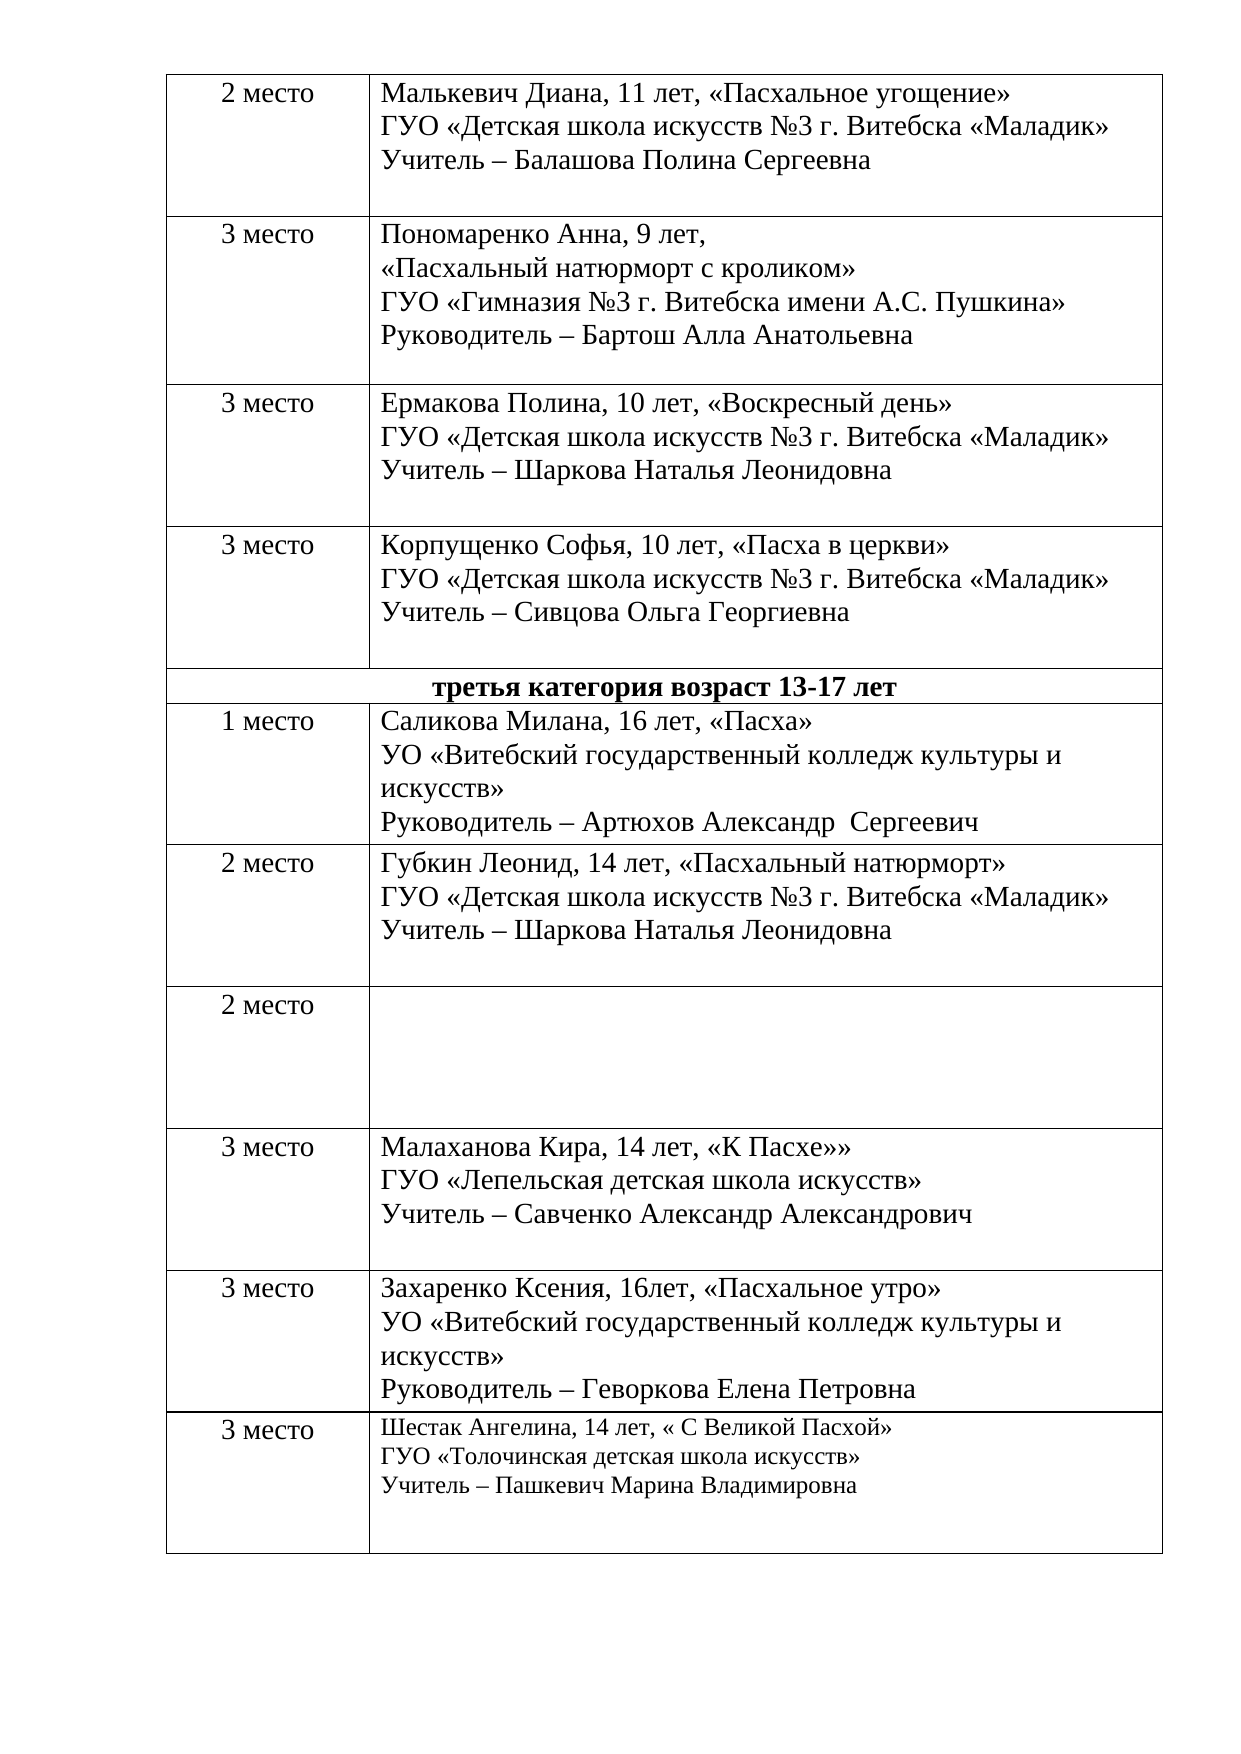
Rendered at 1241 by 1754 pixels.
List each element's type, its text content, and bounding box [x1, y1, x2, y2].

table_cell Захаренко Ксения, 16лет, «Пасхальное утро» УО «Витебский государственный колледж культуры и искусств» Руководитель – Геворкова Елена Петровна [370, 1271, 1162, 1411]
table_cell Губкин Леонид, 14 лет, «Пасхальный натюрморт» ГУО «Детская школа искусств №3 г. Витебска «Маладик» Учитель – Шаркова Наталья Леонидовна [370, 845, 1162, 986]
table_cell 2 место [167, 845, 369, 986]
table_cell 1 место [167, 704, 369, 844]
table_cell [370, 987, 1162, 1128]
table_cell 3 место [167, 217, 369, 384]
table_cell 3 место [167, 385, 369, 526]
table_cell Малькевич Диана, 11 лет, «Пасхальное угощение» ГУО «Детская школа искусств №3 г. Витебска «Маладик» Учитель – Балашова Полина Сергеевна [370, 75, 1162, 216]
table_cell Шестак Ангелина, 14 лет, « С Великой Пасхой» ГУО «Толочинская детская школа искусств» Учитель – Пашкевич Марина Владимировна [370, 1413, 1162, 1553]
table_cell Саликова Милана, 16 лет, «Пасха» УО «Витебский государственный колледж культуры и искусств» Руководитель – Артюхов Александр Сергеевич [370, 704, 1162, 844]
table_cell 2 место [167, 75, 369, 216]
table_cell Ермакова Полина, 10 лет, «Воскресный день» ГУО «Детская школа искусств №3 г. Витебска «Маладик» Учитель – Шаркова Наталья Леонидовна [370, 385, 1162, 526]
table_cell Корпущенко Софья, 10 лет, «Пасха в церкви» ГУО «Детская школа искусств №3 г. Витебска «Маладик» Учитель – Сивцова Ольга Георгиевна [370, 527, 1162, 668]
table_cell 3 место [167, 527, 369, 668]
table_cell Малаханова Кира, 14 лет, «К Пасхе»» ГУО «Лепельская детская школа искусств» Учитель – Савченко Александр Александрович [370, 1129, 1162, 1269]
table_cell 3 место [167, 1413, 369, 1553]
table_cell 3 место [167, 1129, 369, 1269]
table_cell третья категория возраст 13-17 лет [167, 669, 1162, 702]
table_cell 3 место [167, 1271, 369, 1411]
table_cell Пономаренко Анна, 9 лет, «Пасхальный натюрморт с кроликом» ГУО «Гимназия №3 г. Витебска имени А.С. Пушкина» Руководитель – Бартош Алла Анатольевна [370, 217, 1162, 384]
table_cell 2 место [167, 987, 369, 1128]
